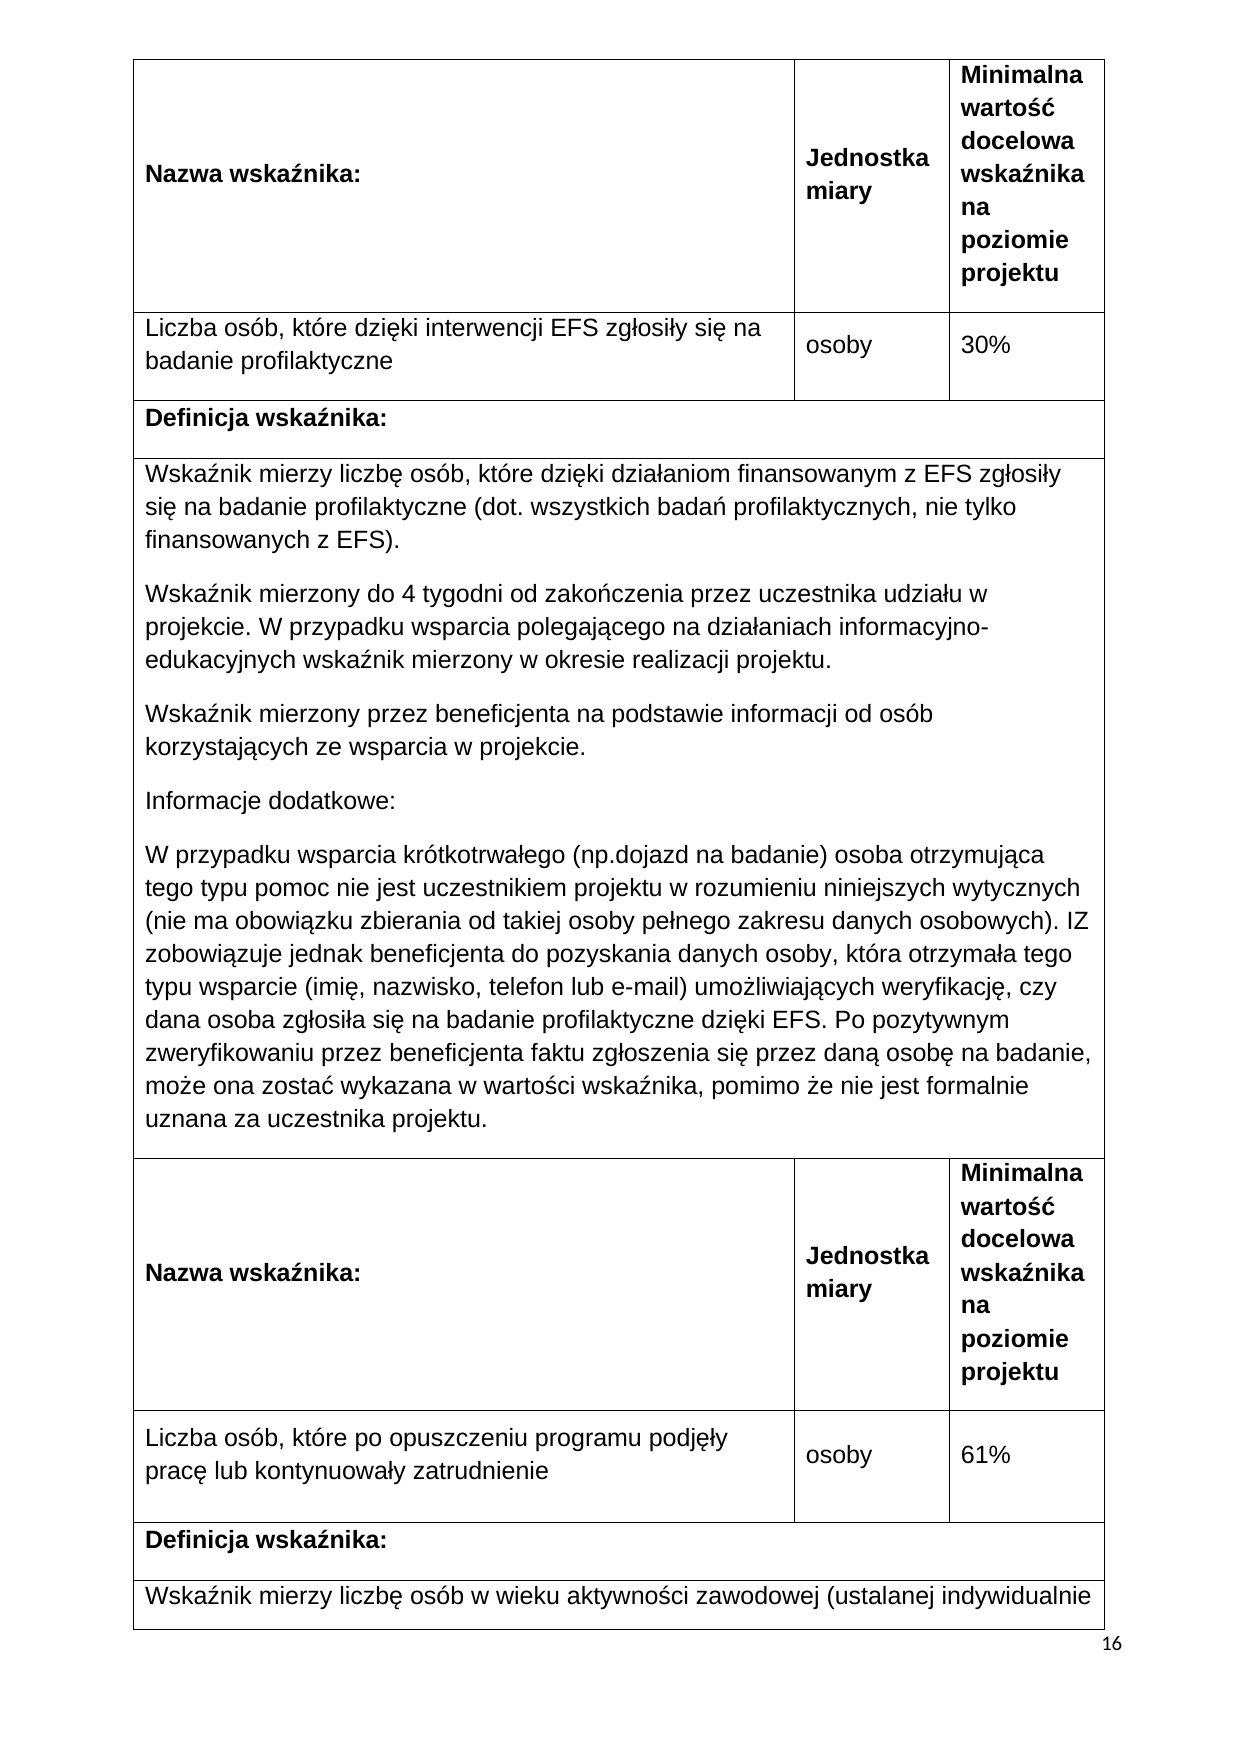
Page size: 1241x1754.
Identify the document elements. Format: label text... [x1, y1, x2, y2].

table_cell Jednostka miary [795, 1159, 949, 1410]
table_cell Definicja wskaźnika: [134, 1523, 1104, 1580]
table_cell 61% [950, 1411, 1104, 1522]
table_cell Liczba osób, które dzięki interwencji EFS zgłosiły się na badanie profilaktyczne [134, 313, 794, 400]
table_header Nazwa wskaźnika: [134, 60, 794, 312]
table_cell 30% [950, 313, 1104, 400]
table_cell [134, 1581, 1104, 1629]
table_cell Nazwa wskaźnika: [134, 1159, 794, 1410]
table_cell Minimalna wartość docelowa wskaźnika na poziomie projektu [950, 1159, 1104, 1410]
table_cell osoby [795, 313, 949, 400]
table_cell Liczba osób, które po opuszczeniu programu podjęły pracę lub kontynuowały zatrudnienie [134, 1411, 794, 1522]
table_cell osoby [795, 1411, 949, 1522]
table_cell Definicja wskaźnika: [134, 401, 1104, 458]
table_cell Wskaźnik mierzy liczbę osób, które dzięki działaniom finansowanym z EFS zgłosiły się na badanie profilaktyczne (dot. wszystkich badań profilaktycznych, nie tylko finansowanych z EFS). Wskaźnik mierzony do 4 tygodni od zakończenia przez uczestnika udziału w projekcie. W przypadku wsparcia polegającego na działaniach informacyjno-edukacyjnych wskaźnik mierzony w okresie realizacji projektu. Wskaźnik mierzony przez beneficjenta na podstawie informacji od osób korzystających ze wsparcia w projekcie. Informacje dodatkowe: W przypadku wsparcia krótkotrwałego (np.dojazd na badanie) osoba otrzymująca tego typu pomoc nie jest uczestnikiem projektu w rozumieniu niniejszych wytycznych (nie ma obowiązku zbierania od takiej osoby pełnego zakresu danych osobowych). IZ zobowiązuje jednak beneficjenta do pozyskania danych osoby, która otrzymała tego typu wsparcie (imię, nazwisko, telefon lub e-mail) umożliwiających weryfikację, czy dana osoba zgłosiła się na badanie profilaktyczne dzięki EFS. Po pozytywnym zweryfikowaniu przez beneficjenta faktu zgłoszenia się przez daną osobę na badanie, może ona zostać wykazana w wartości wskaźnika, pomimo że nie jest formalnie uznana za uczestnika projektu. [134, 459, 1104, 1157]
table_header Jednostka miary [795, 60, 949, 312]
table_header Minimalna wartość docelowa wskaźnika na poziomie projektu [950, 60, 1104, 312]
